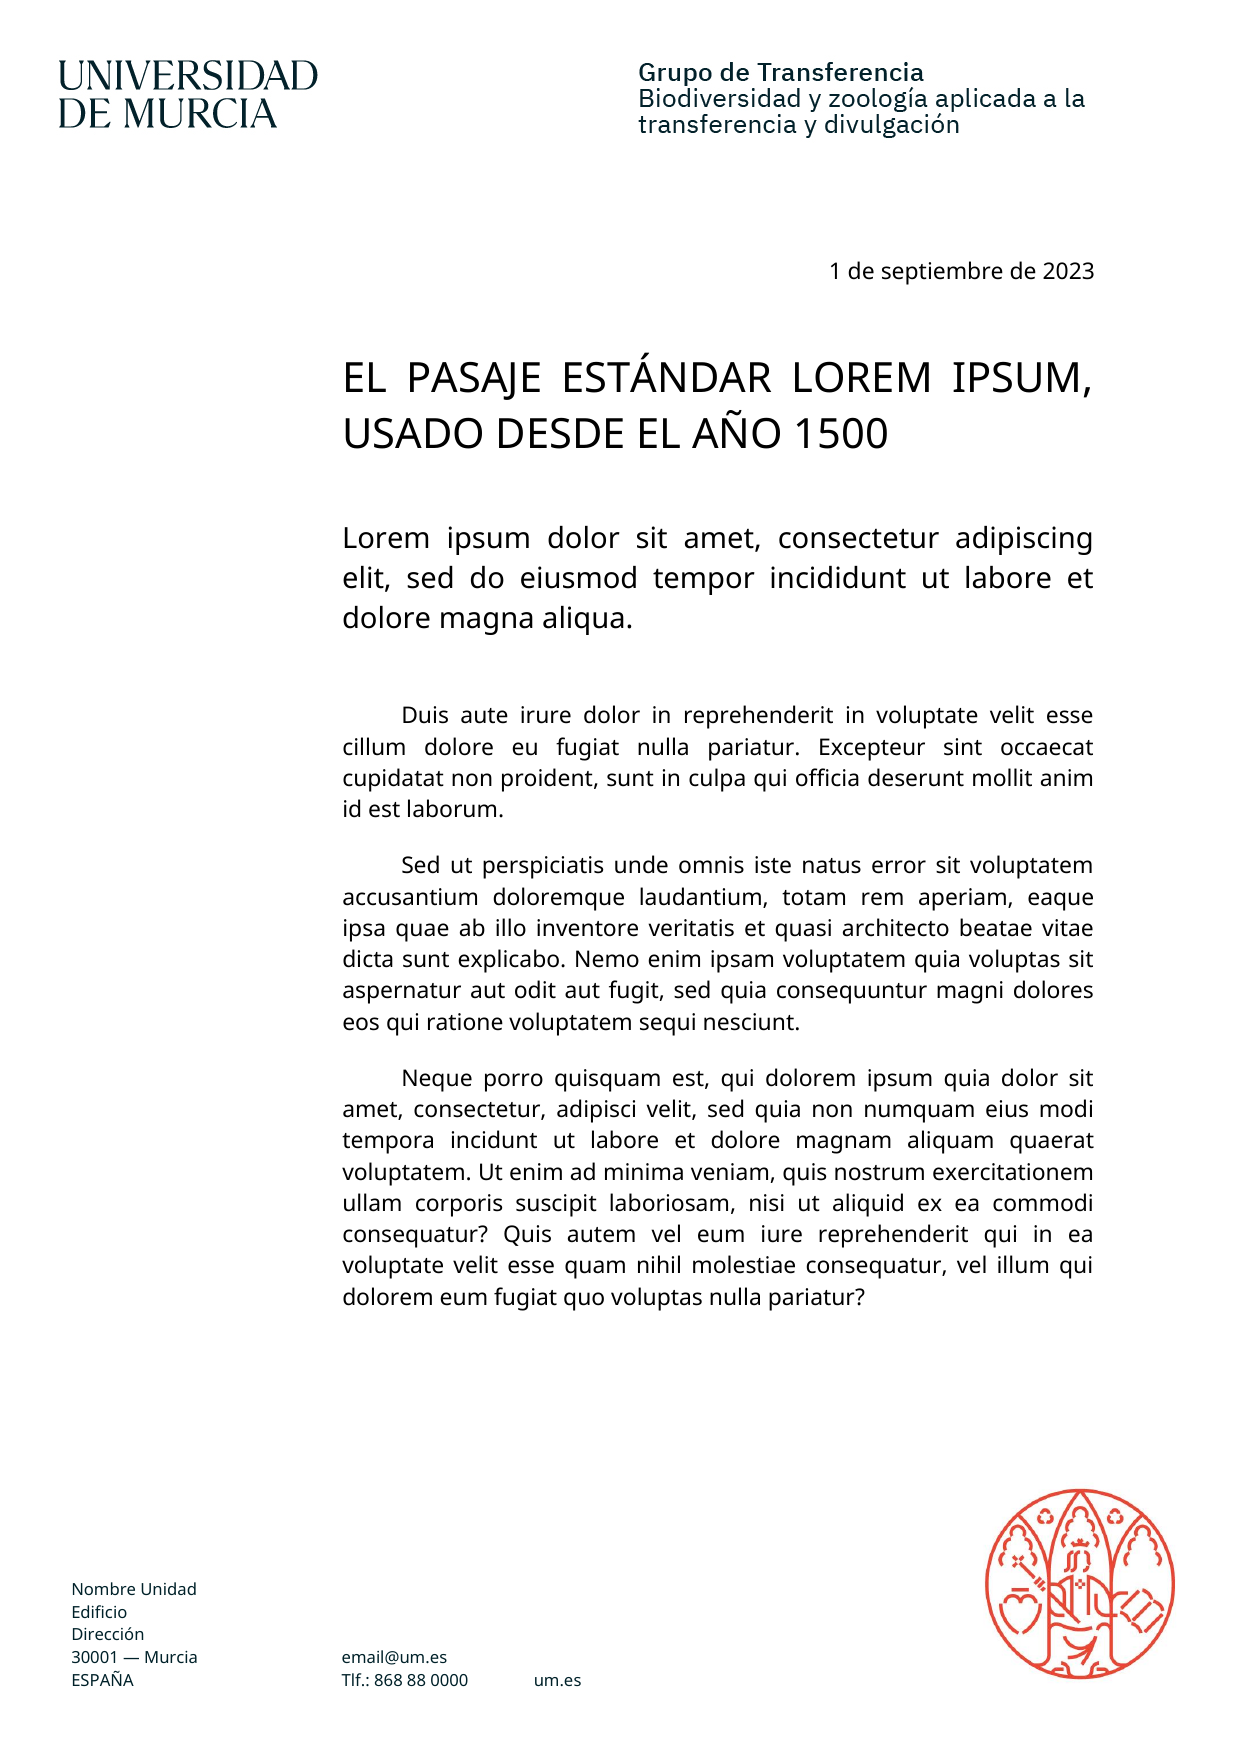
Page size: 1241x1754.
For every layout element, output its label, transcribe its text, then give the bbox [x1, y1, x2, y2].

text Duis aute irure dolor in reprehenderit in voluptate velit esse cillum dolore eu fugiat nulla pariatur. Excepteur sint occaecat cupidatat non proident, sunt in culpa qui officia deserunt mollit anim id est laborum. [342, 699, 1095, 824]
text Sed ut perspiciatis unde omnis iste natus error sit voluptatem accusantium doloremque laudantium, totam rem aperiam, eaque ipsa quae ab illo inventore veritatis et quasi architecto beatae vitae dicta sunt explicabo. Nemo enim ipsam voluptatem quia voluptas sit aspernatur aut odit aut fugit, sed quia consequuntur magni dolores eos qui ratione voluptatem sequi nesciunt. [342, 849, 1095, 1037]
picture [653, 1434, 1239, 1733]
text Neque porro quisquam est, qui dolorem ipsum quia dolor sit amet, consectetur, adipisci velit, sed quia non numquam eius modi tempora incidunt ut labore et dolore magnam aliquam quaerat voluptatem. Ut enim ad minima veniam, quis nostrum exercitationem ullam corporis suscipit laboriosam, nisi ut aliquid ex ea commodi consequatur? Quis autem vel eum iure reprehenderit qui in ea voluptate velit esse quam nihil molestiae consequatur, vel illum qui dolorem eum fugiat quo voluptas nulla pariatur? [342, 1062, 1095, 1312]
text 1 de septiembre de 2023 [342, 33, 1095, 286]
picture [0, 0, 1240, 250]
text Lorem ipsum dolor sit amet, consectetur adipiscing elit, sed do eiusmod tempor incididunt ut labore et dolore magna aliqua. [342, 518, 1095, 637]
text EL PASAJE ESTÁNDAR LOREM IPSUM, USADO DESDE EL AÑO 1500 [342, 347, 1095, 461]
